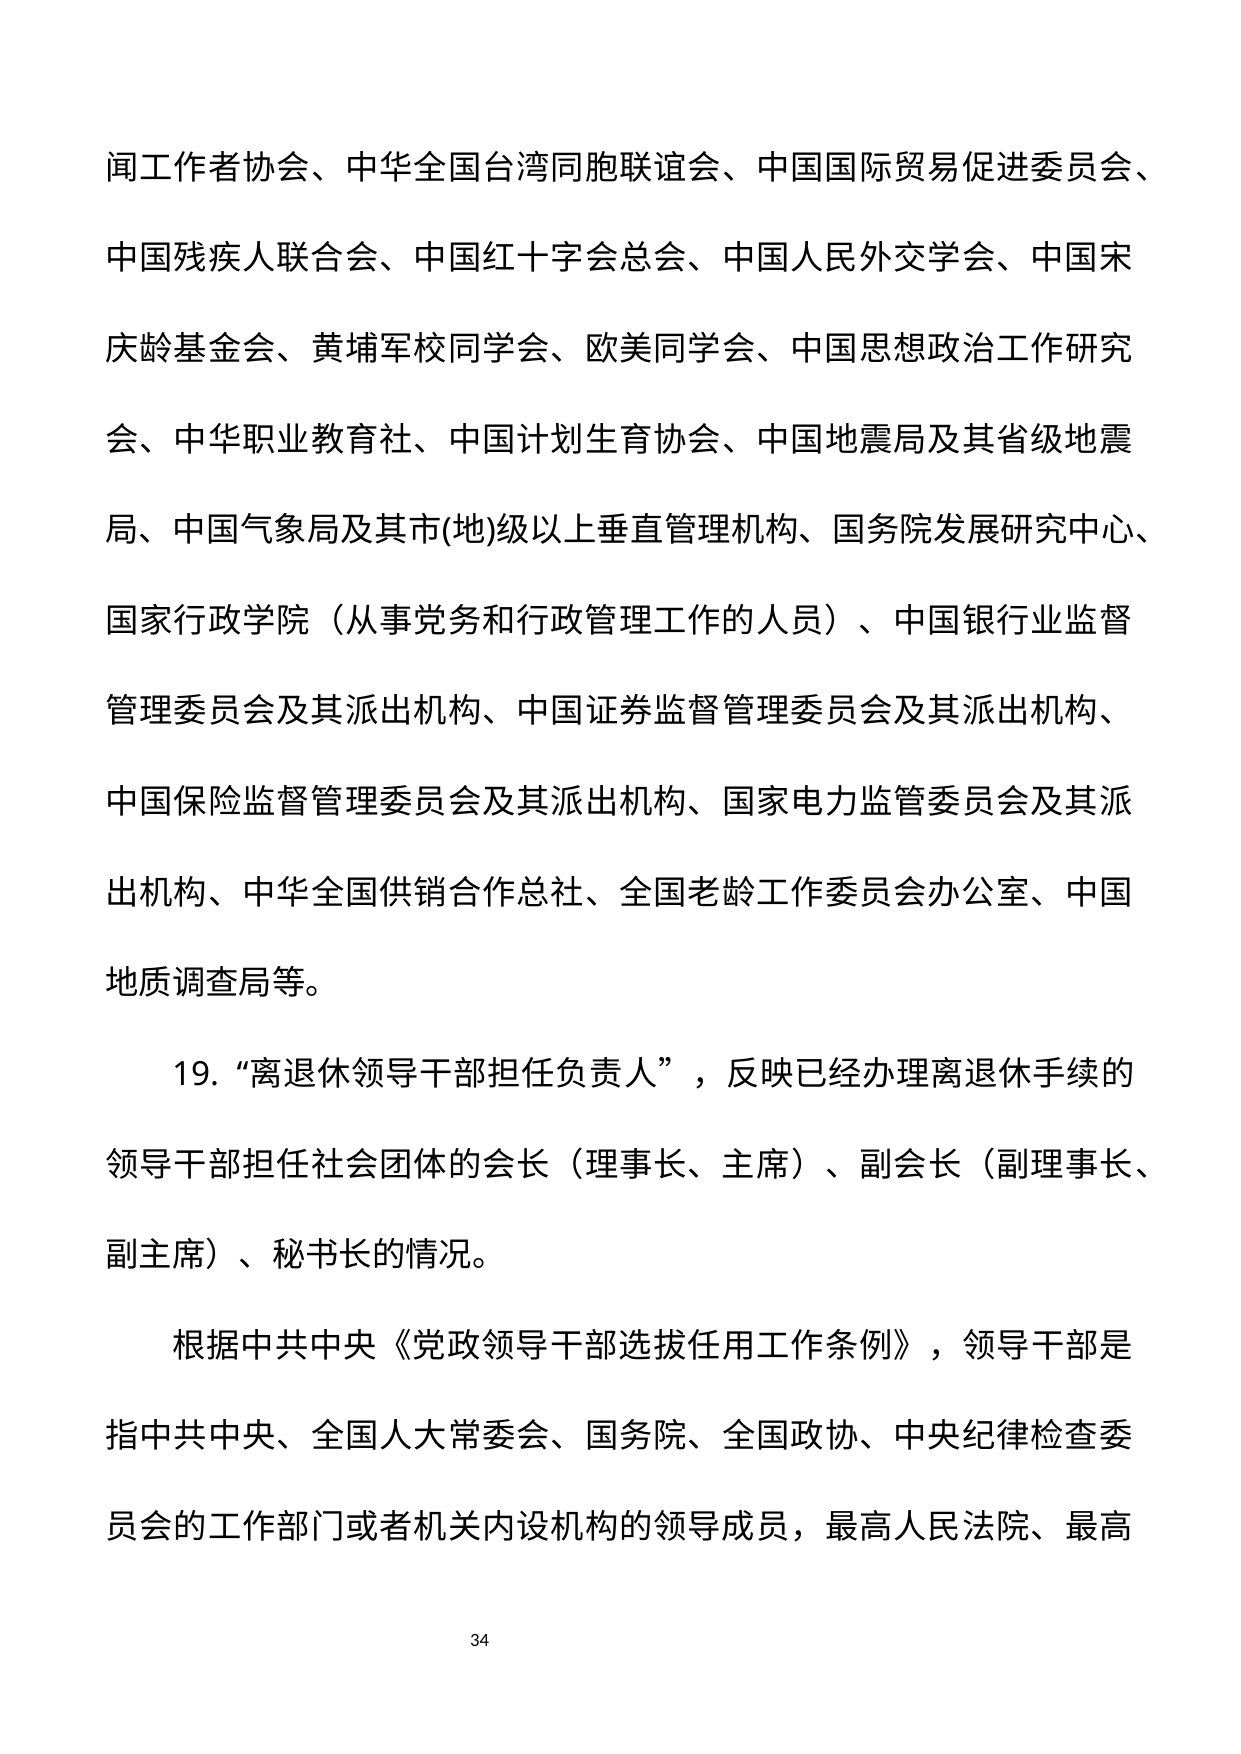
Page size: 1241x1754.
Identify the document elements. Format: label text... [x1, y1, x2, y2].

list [105, 1297, 1135, 1569]
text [105, 119, 1135, 1026]
list “离退休领导干部担任负责人”，反映已经办理离退休手续的领导干部担任社会团体的会长（理事长、主席）、副会长（副理事长、副主席）、秘书长的情况。 [105, 1026, 1135, 1297]
